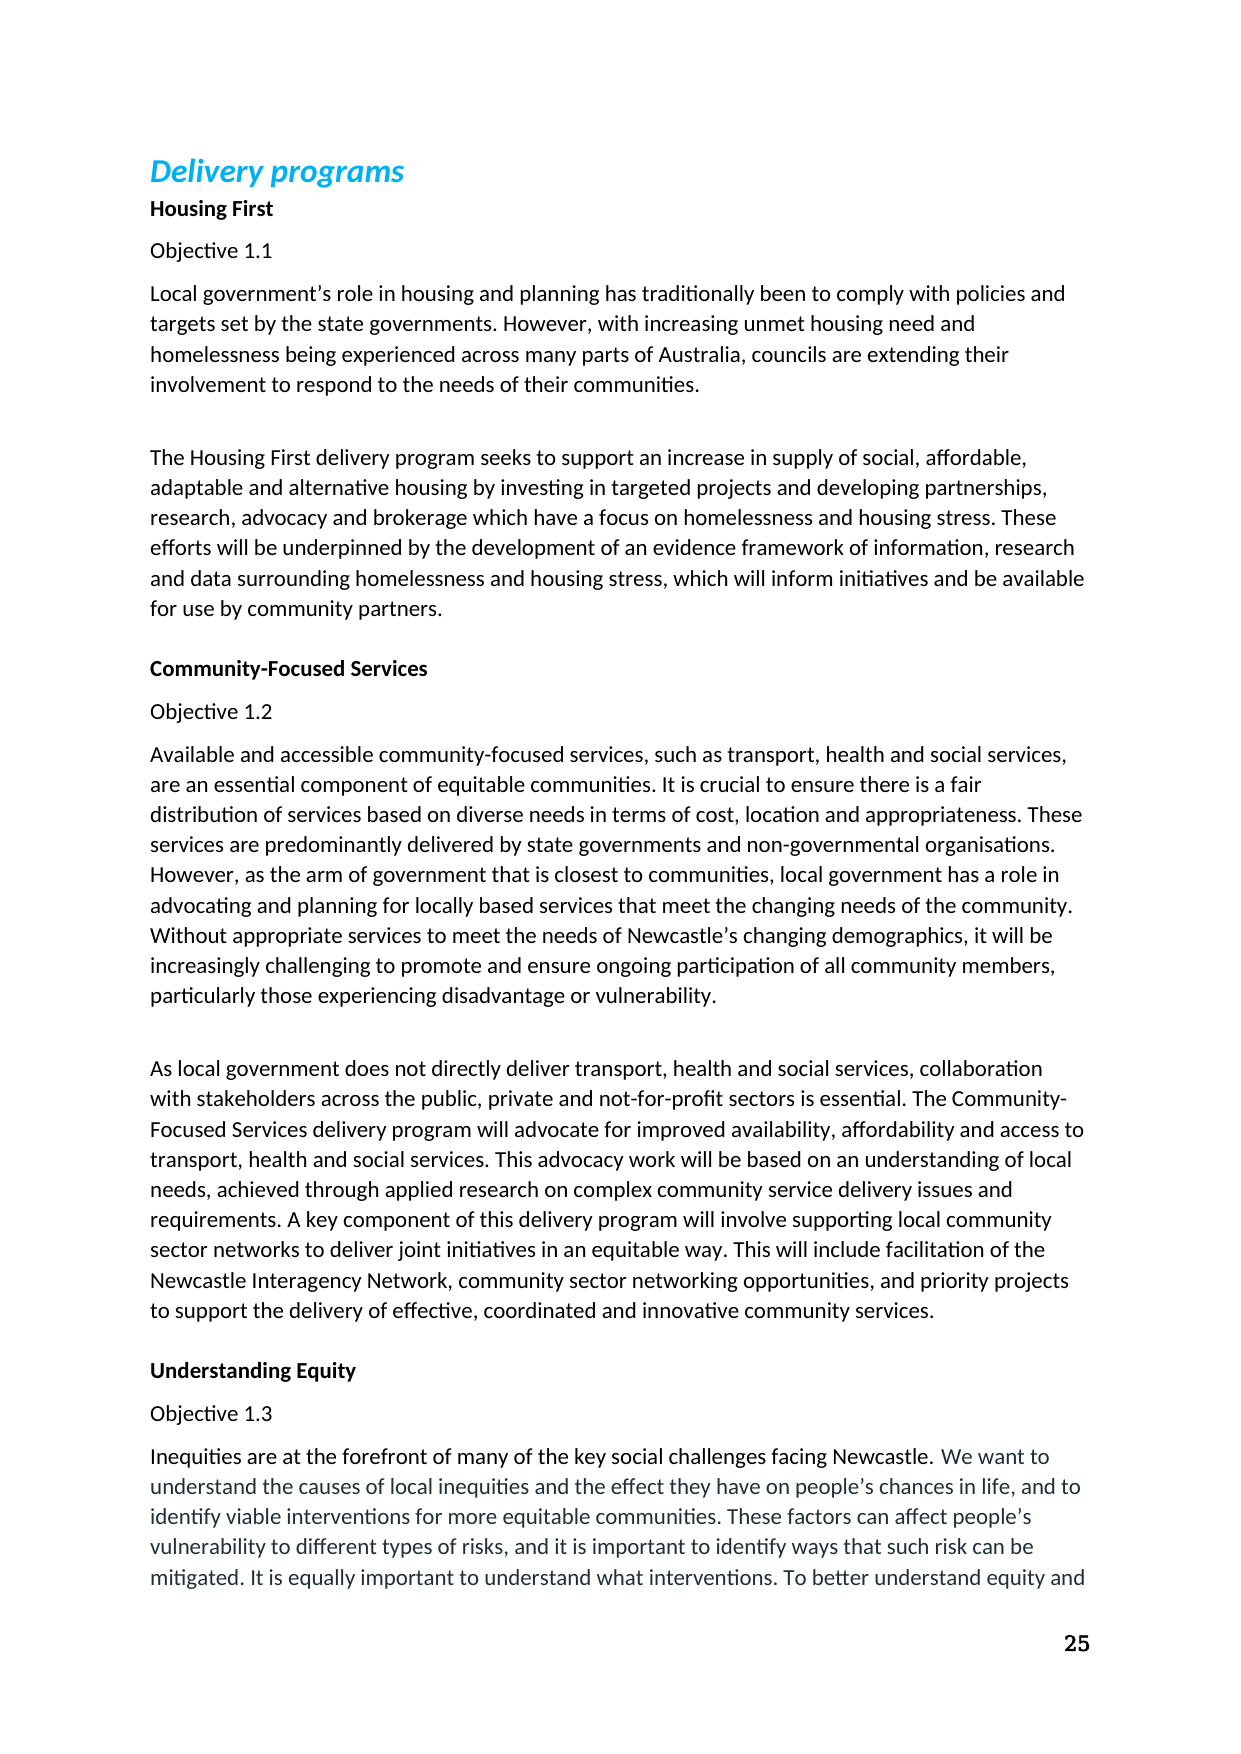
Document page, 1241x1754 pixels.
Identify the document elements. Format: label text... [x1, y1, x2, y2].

text Understanding Equity [150, 1356, 1090, 1384]
text As local government does not directly deliver transport, health and social services, collaboration with stakeholders across the public, private and not-for-profit sectors is essential. The Community-Focused Services delivery program will advocate for improved availability, affordability and access to transport, health and social services. This advocacy work will be based on an understanding of local needs, achieved through applied research on complex community service delivery issues and requirements. A key component of this delivery program will involve supporting local community sector networks to deliver joint initiatives in an equitable way. This will include facilitation of the Newcastle Interagency Network, community sector networking opportunities, and priority projects to support the delivery of effective, coordinated and innovative community services. [150, 1054, 1090, 1324]
text Delivery programs [150, 150, 1090, 191]
text Community-Focused Services [150, 654, 1090, 682]
text The Housing First delivery program seeks to support an increase in supply of social, affordable, adaptable and alternative housing by investing in targeted projects and developing partnerships, research, advocacy and brokerage which have a focus on homelessness and housing stress. These efforts will be underpinned by the development of an evidence framework of information, research and data surrounding homelessness and housing stress, which will inform initiatives and be available for use by community partners. [150, 443, 1090, 622]
text Objective 1.1 [150, 237, 1090, 265]
text Objective 1.2 [150, 697, 1090, 725]
text Local government’s role in housing and planning has traditionally been to comply with policies and targets set by the state governments. However, with increasing unmet housing need and homelessness being experienced across many parts of Australia, councils are extending their involvement to respond to the needs of their communities. [150, 279, 1090, 398]
text Objective 1.3 [150, 1399, 1090, 1427]
text Available and accessible community-focused services, such as transport, health and social services, are an essential component of equitable communities. It is crucial to ensure there is a fair distribution of services based on diverse needs in terms of cost, location and appropriateness. These services are predominantly delivered by state governments and non-governmental organisations. However, as the arm of government that is closest to communities, local government has a role in advocating and planning for locally based services that meet the changing needs of the community. Without appropriate services to meet the needs of Newcastle’s changing demographics, it will be increasingly challenging to promote and ensure ongoing participation of all community members, particularly those experiencing disadvantage or vulnerability. [150, 740, 1090, 1009]
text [150, 1442, 1090, 1591]
text Housing First [150, 194, 1090, 222]
